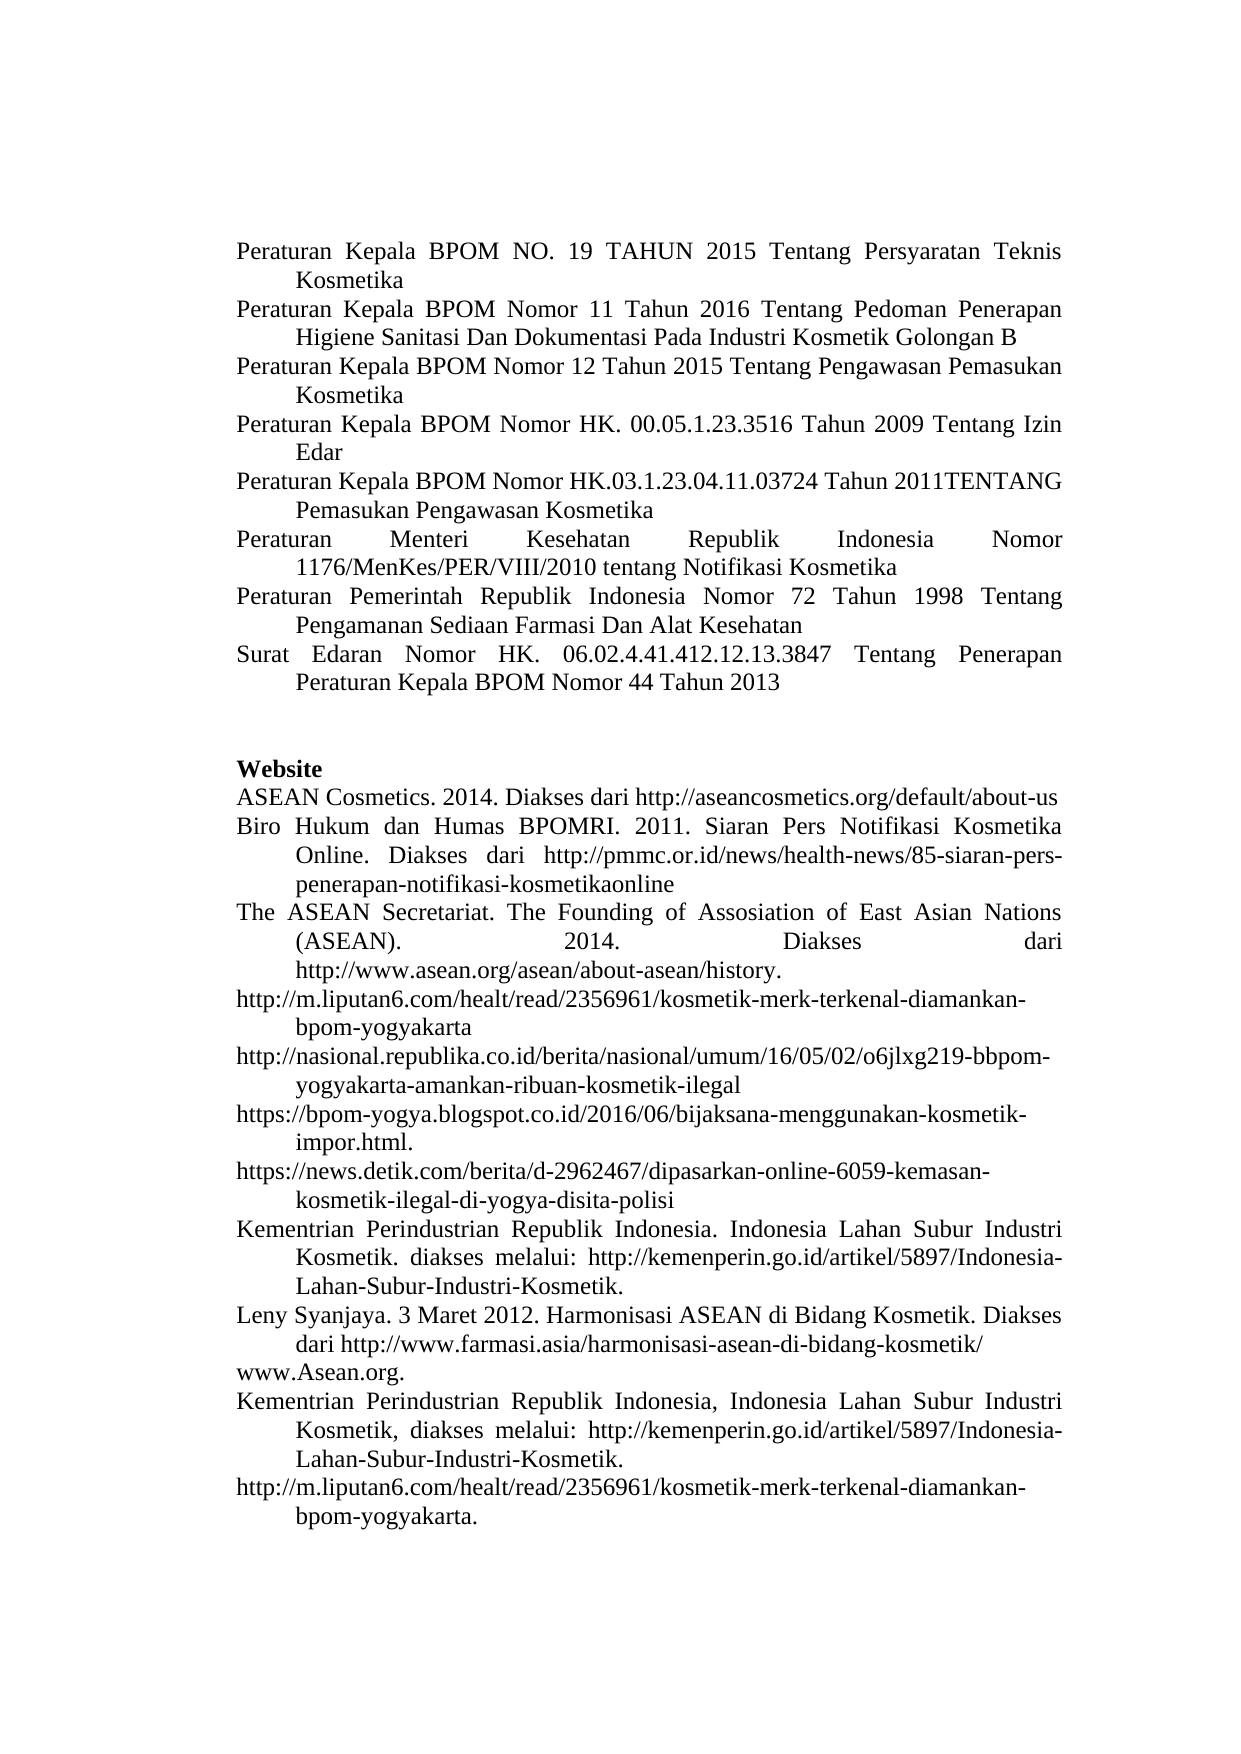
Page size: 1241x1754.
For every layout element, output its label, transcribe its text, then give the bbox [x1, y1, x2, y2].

text http://nasional.republika.co.id/berita/nasional/umum/16/05/02/o6jlxg219-bbpom-yogyakarta-amankan-ribuan-kosmetik-ilegal [236, 1041, 1063, 1099]
text Surat Edaran Nomor HK. 06.02.4.41.412.12.13.3847 Tentang Penerapan Peraturan Kepala BPOM Nomor 44 Tahun 2013 [236, 639, 1063, 696]
text Kementrian Perindustrian Republik Indonesia. Indonesia Lahan Subur Industri Kosmetik. diakses melalui: http://kemenperin.go.id/artikel/5897/Indonesia-Lahan-Subur-Industri-Kosmetik. [236, 1214, 1063, 1300]
text Peraturan Kepala BPOM NO. 19 TAHUN 2015 Tentang Persyaratan Teknis Kosmetika [236, 236, 1063, 294]
text Peraturan Pemerintah Republik Indonesia Nomor 72 Tahun 1998 Tentang Pengamanan Sediaan Farmasi Dan Alat Kesehatan [236, 581, 1063, 639]
text http://m.liputan6.com/healt/read/2356961/kosmetik-merk-terkenal-diamankan-bpom-yogyakarta [236, 984, 1063, 1041]
text Peraturan Menteri Kesehatan Republik Indonesia Nomor 1176/MenKes/PER/VIII/2010 tentang Notifikasi Kosmetika [236, 524, 1063, 581]
text Kementrian Perindustrian Republik Indonesia, Indonesia Lahan Subur Industri Kosmetik, diakses melalui: http://kemenperin.go.id/artikel/5897/Indonesia-Lahan-Subur-Industri-Kosmetik. [236, 1386, 1063, 1472]
text www.Asean.org. [236, 1357, 1063, 1386]
text ASEAN Cosmetics. 2014. Diakses dari http://aseancosmetics.org/default/about-us [236, 782, 1063, 811]
text The ASEAN Secretariat. The Founding of Assosiation of East Asian Nations (ASEAN). 2014. Diakses dari http://www.asean.org/asean/about-asean/history. [236, 897, 1063, 984]
text Peraturan Kepala BPOM Nomor 11 Tahun 2016 Tentang Pedoman Penerapan Higiene Sanitasi Dan Dokumentasi Pada Industri Kosmetik Golongan B [236, 294, 1063, 351]
text Peraturan Kepala BPOM Nomor HK. 00.05.1.23.3516 Tahun 2009 Tentang Izin Edar [236, 409, 1063, 466]
text Peraturan Kepala BPOM Nomor HK.03.1.23.04.11.03724 Tahun 2011TENTANG Pemasukan Pengawasan Kosmetika [236, 466, 1063, 524]
text https://bpom-yogya.blogspot.co.id/2016/06/bijaksana-menggunakan-kosmetik-impor.html. [236, 1099, 1063, 1156]
text Website [236, 754, 1063, 782]
text Peraturan Kepala BPOM Nomor 12 Tahun 2015 Tentang Pengawasan Pemasukan Kosmetika [236, 351, 1063, 409]
text https://news.detik.com/berita/d-2962467/dipasarkan-online-6059-kemasan-kosmetik-ilegal-di-yogya-disita-polisi [236, 1156, 1063, 1214]
text http://m.liputan6.com/healt/read/2356961/kosmetik-merk-terkenal-diamankan-bpom-yogyakarta. [236, 1472, 1063, 1530]
text Leny Syanjaya. 3 Maret 2012. Harmonisasi ASEAN di Bidang Kosmetik. Diakses dari http://www.farmasi.asia/harmonisasi-asean-di-bidang-kosmetik/ [236, 1300, 1063, 1357]
text Biro Hukum dan Humas BPOMRI. 2011. Siaran Pers Notifikasi Kosmetika Online. Diakses dari http://pmmc.or.id/news/health-news/85-siaran-pers-penerapan-notifikasi-kosmetikaonline [236, 811, 1063, 897]
